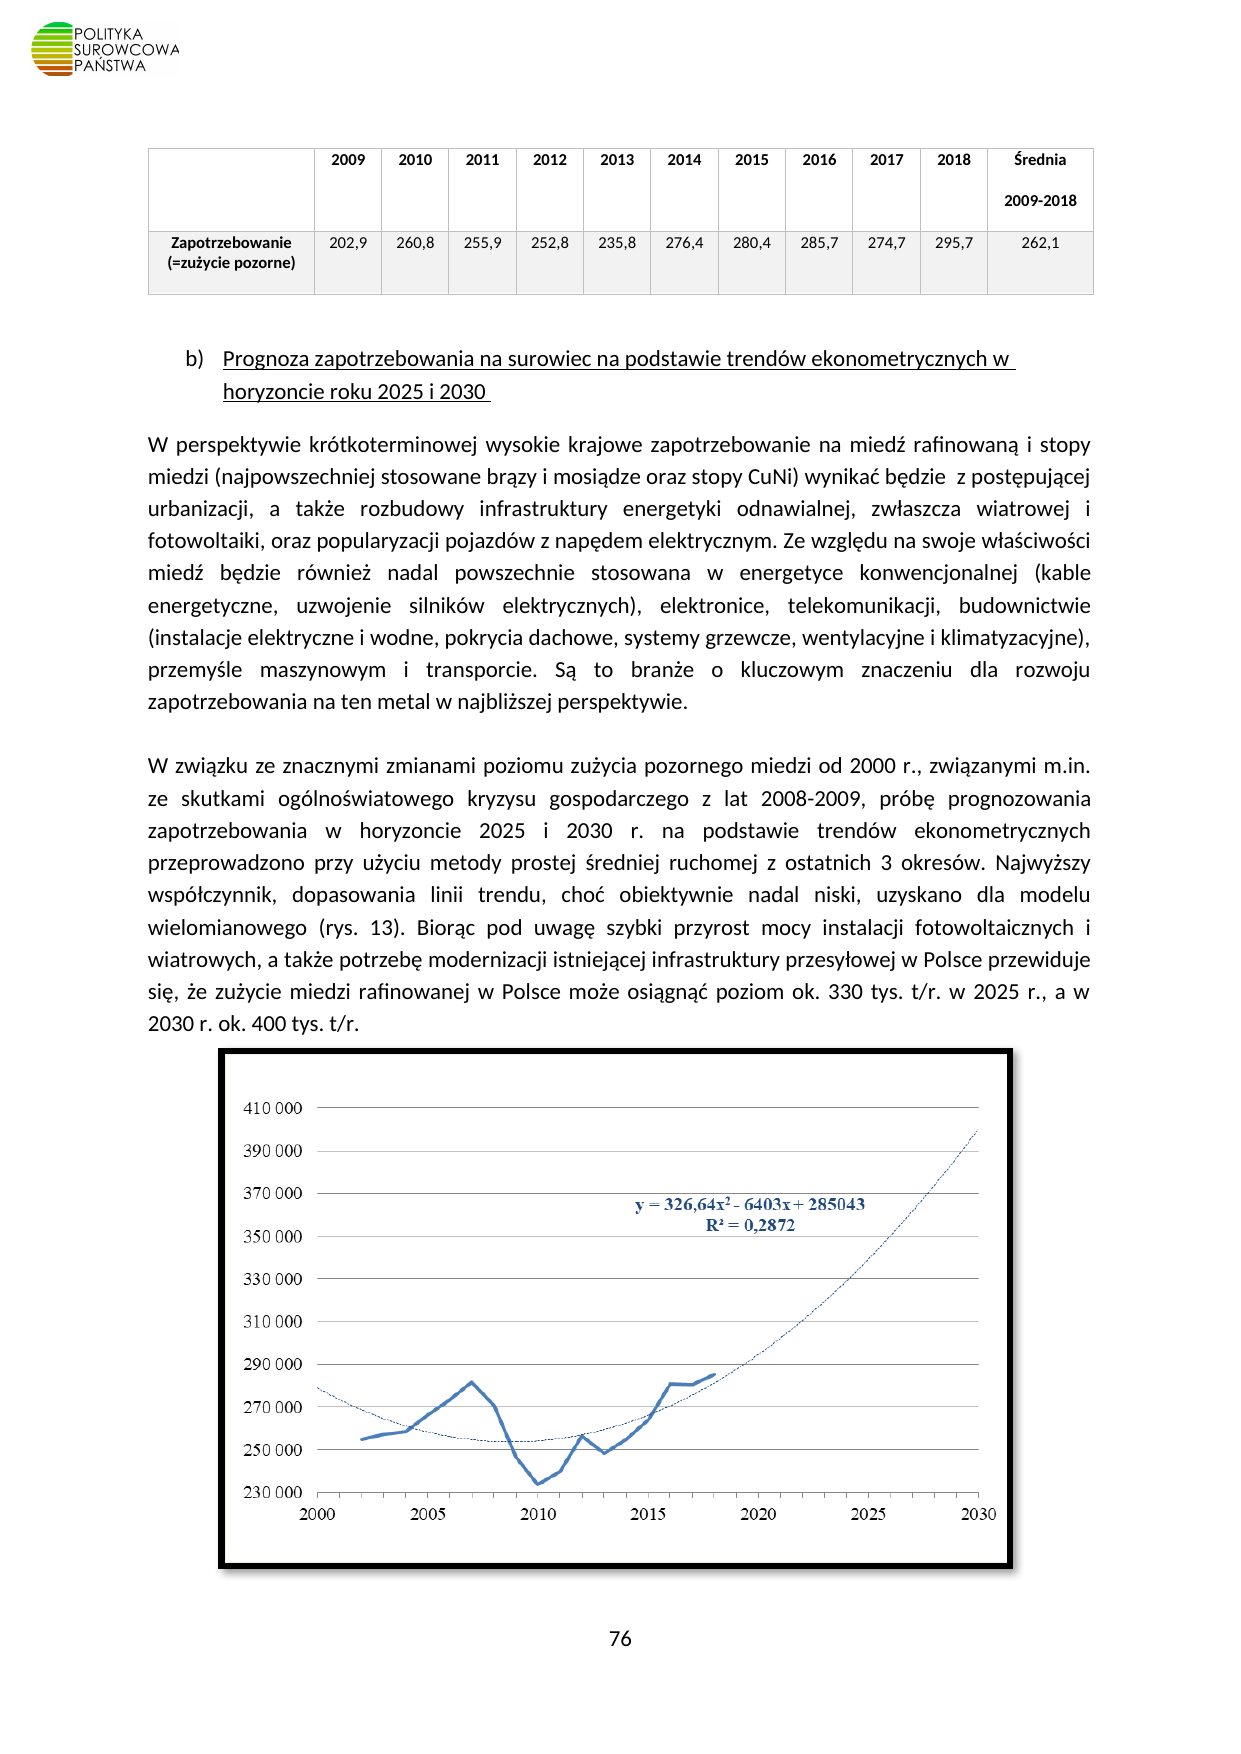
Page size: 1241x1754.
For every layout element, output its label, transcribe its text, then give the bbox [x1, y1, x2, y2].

table_header 2015 [719, 149, 785, 231]
table_cell 260,8 [382, 232, 448, 293]
table_cell 255,9 [449, 232, 516, 293]
table_cell 295,7 [921, 232, 987, 293]
table_header 2012 [517, 149, 583, 231]
table_header 2013 [584, 149, 650, 231]
table_header 2016 [786, 149, 852, 231]
table_header 2014 [651, 149, 718, 231]
picture [225, 1054, 1007, 1563]
table_header 2009 [315, 149, 381, 231]
table_cell 274,7 [853, 232, 920, 293]
table_cell 285,7 [786, 232, 852, 293]
table_header 2017 [853, 149, 920, 231]
table_cell 276,4 [651, 232, 718, 293]
table_cell 235,8 [584, 232, 650, 293]
picture [28, 22, 179, 76]
list Prognoza zapotrzebowania na surowiec na podstawie trendów ekonometrycznych w horyzoncie roku 2025 i 2030 [185, 344, 1092, 405]
table_cell 280,4 [719, 232, 785, 293]
text W związku ze znacznymi zmianami poziomu zużycia pozornego miedzi od 2000 r., związanymi m.in. ze skutkami ogólnoświatowego kryzysu gospodarczego z lat 2008-2009, próbę prognozowania zapotrzebowania w horyzoncie 2025 i 2030 r. na podstawie trendów ekonometrycznych przeprowadzono przy użyciu metody prostej średniej ruchomej z ostatnich 3 okresów. Najwyższy współczynnik, dopasowania linii trendu, choć obiektywnie nadal niski, uzyskano dla modelu wielomianowego (rys. 13). Biorąc pod uwagę szybki przyrost mocy instalacji fotowoltaicznych i wiatrowych, a także potrzebę modernizacji istniejącej infrastruktury przesyłowej w Polsce przewiduje się, że zużycie miedzi rafinowanej w Polsce może osiągnąć poziom ok. 330 tys. t/r. w 2025 r., a w 2030 r. ok. 400 tys. t/r. [148, 752, 1092, 1037]
table_cell 202,9 [315, 232, 381, 293]
table_header Średnia 2009-2018 [988, 149, 1093, 231]
table_cell Zapotrzebowanie (=zużycie pozorne) [149, 232, 314, 293]
table_header 2018 [921, 149, 987, 231]
table_cell 262,1 [988, 232, 1093, 293]
table_cell 252,8 [517, 232, 583, 293]
table_header [149, 149, 314, 231]
table_header 2011 [449, 149, 516, 231]
table_header 2010 [382, 149, 448, 231]
text W perspektywie krótkoterminowej wysokie krajowe zapotrzebowanie na miedź rafinowaną i stopy miedzi (najpowszechniej stosowane brązy i mosiądze oraz stopy CuNi) wynikać będzie z postępującej urbanizacji, a także rozbudowy infrastruktury energetyki odnawialnej, zwłaszcza wiatrowej i fotowoltaiki, oraz popularyzacji pojazdów z napędem elektrycznym. Ze względu na swoje właściwości miedź będzie również nadal powszechnie stosowana w energetyce konwencjonalnej (kable energetyczne, uzwojenie silników elektrycznych), elektronice, telekomunikacji, budownictwie (instalacje elektryczne i wodne, pokrycia dachowe, systemy grzewcze, wentylacyjne i klimatyzacyjne), przemyśle maszynowym i transporcie. Są to branże o kluczowym znaczeniu dla rozwoju zapotrzebowania na ten metal w najbliższej perspektywie. [148, 430, 1092, 715]
